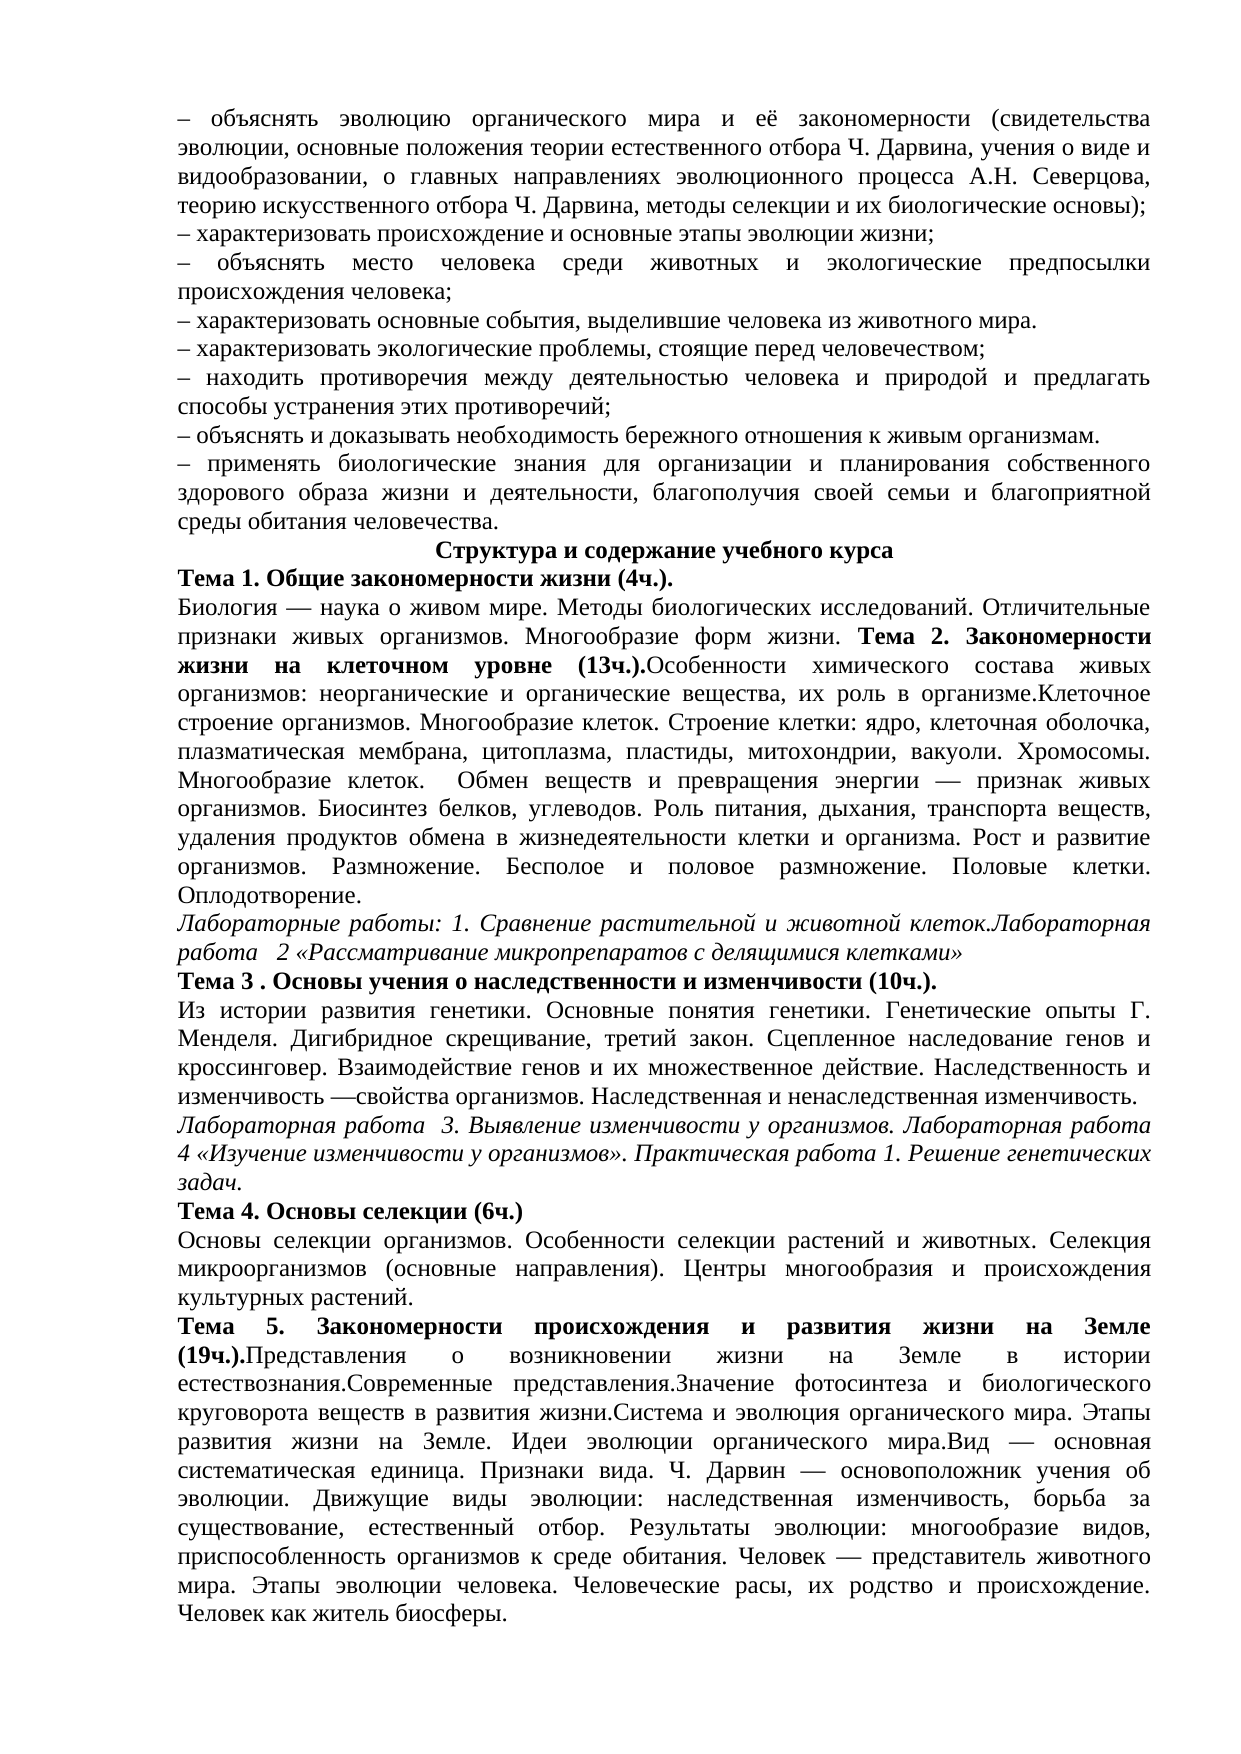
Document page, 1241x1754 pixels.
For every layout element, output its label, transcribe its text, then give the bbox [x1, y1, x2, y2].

text – применять биологические знания для организации и планирования собственного здорового образа жизни и деятельности, благополучия своей семьи и благоприятной среды обитания человечества. [177, 448, 1152, 535]
text Лабораторные работы: 1. Сравнение растительной и животной клеток.Лабораторная работа 2 «Рассматривание микропрепаратов с делящимися клетками» [177, 908, 1152, 966]
text Тема 5. Закономерности происхождения и развития жизни на Земле (19ч.).Представления о возникновении жизни на Земле в истории естествознания.Современные представления.Значение фотосинтеза и биологического круговорота веществ в развития жизни.Система и эволюция органического мира. Этапы развития жизни на Земле. Идеи эволюции органического мира.Вид — основная систематическая единица. Признаки вида. Ч. Дарвин — основоположник учения об эволюции. Движущие виды эволюции: наследственная изменчивость, борьба за существование, естественный отбор. Результаты эволюции: многообразие видов, приспособленность организмов к среде обитания. Человек — представитель животного мира. Этапы эволюции человека. Человеческие расы, их родство и происхождение. Человек как житель биосферы. [177, 1311, 1152, 1627]
text Тема 3 . Основы учения о наследственности и изменчивости (10ч.). [177, 966, 1152, 995]
text – характеризовать происхождение и основные этапы эволюции жизни; [177, 218, 1152, 247]
text – объяснять место человека среди животных и экологические предпосылки происхождения человека; [177, 247, 1152, 305]
text – характеризовать экологические проблемы, стоящие перед человечеством; [177, 333, 1152, 362]
text – объяснять и доказывать необходимость бережного отношения к живым организмам. [177, 420, 1152, 448]
text – находить противоречия между деятельностью человека и природой и предлагать способы устранения этих противоречий; [177, 362, 1152, 420]
text – объяснять эволюцию органического мира и её закономерности (свидетельства эволюции, основные положения теории естественного отбора Ч. Дарвина, учения о виде и видообразовании, о главных направлениях эволюционного процесса А.Н. Северцова, теорию искусственного отбора Ч. Дарвина, методы селекции и их биологические основы); [177, 103, 1152, 218]
text Лабораторная работа 3. Выявление изменчивости у организмов. Лабораторная работа 4 «Изучение изменчивости у организмов». Практическая работа 1. Решение генетических задач. [177, 1110, 1152, 1196]
text Биология — наука о живом мире. Методы биологических исследований. Отличительные признаки живых организмов. Многообразие форм жизни. Тема 2. Закономерности жизни на клеточном уровне (13ч.).Особенности химического состава живых организмов: неорганические и органические вещества, их роль в организме.Клеточное строение организмов. Многообразие клеток. Строение клетки: ядро, клеточная оболочка, плазматическая мембрана, цитоплазма, пластиды, митохондрии, вакуоли. Хромосомы. Многообразие клеток. Обмен веществ и превращения энергии — признак живых организмов. Биосинтез белков, углеводов. Роль питания, дыхания, транспорта веществ, удаления продуктов обмена в жизнедеятельности клетки и организма. Рост и развитие организмов. Размножение. Бесполое и половое размножение. Половые клетки. Оплодотворение. [177, 592, 1152, 908]
text Тема 4. Основы селекции (6ч.) [177, 1196, 1152, 1225]
text Основы селекции организмов. Особенности селекции растений и животных. Селекция микроорганизмов (основные направления). Центры многообразия и происхождения культурных растений. [177, 1225, 1152, 1311]
text Из истории развития генетики. Основные понятия генетики. Генетические опыты Г. Менделя. Дигибридное скрещивание, третий закон. Сцепленное наследование генов и кроссинговер. Взаимодействие генов и их множественное действие. Наследственность и изменчивость —свойства организмов. Наследственная и ненаследственная изменчивость. [177, 995, 1152, 1110]
text – характеризовать основные события, выделившие человека из животного мира. [177, 305, 1152, 333]
text Структура и содержание учебного курса [177, 535, 1152, 563]
text Тема 1. Общие закономерности жизни (4ч.). [177, 563, 1152, 592]
